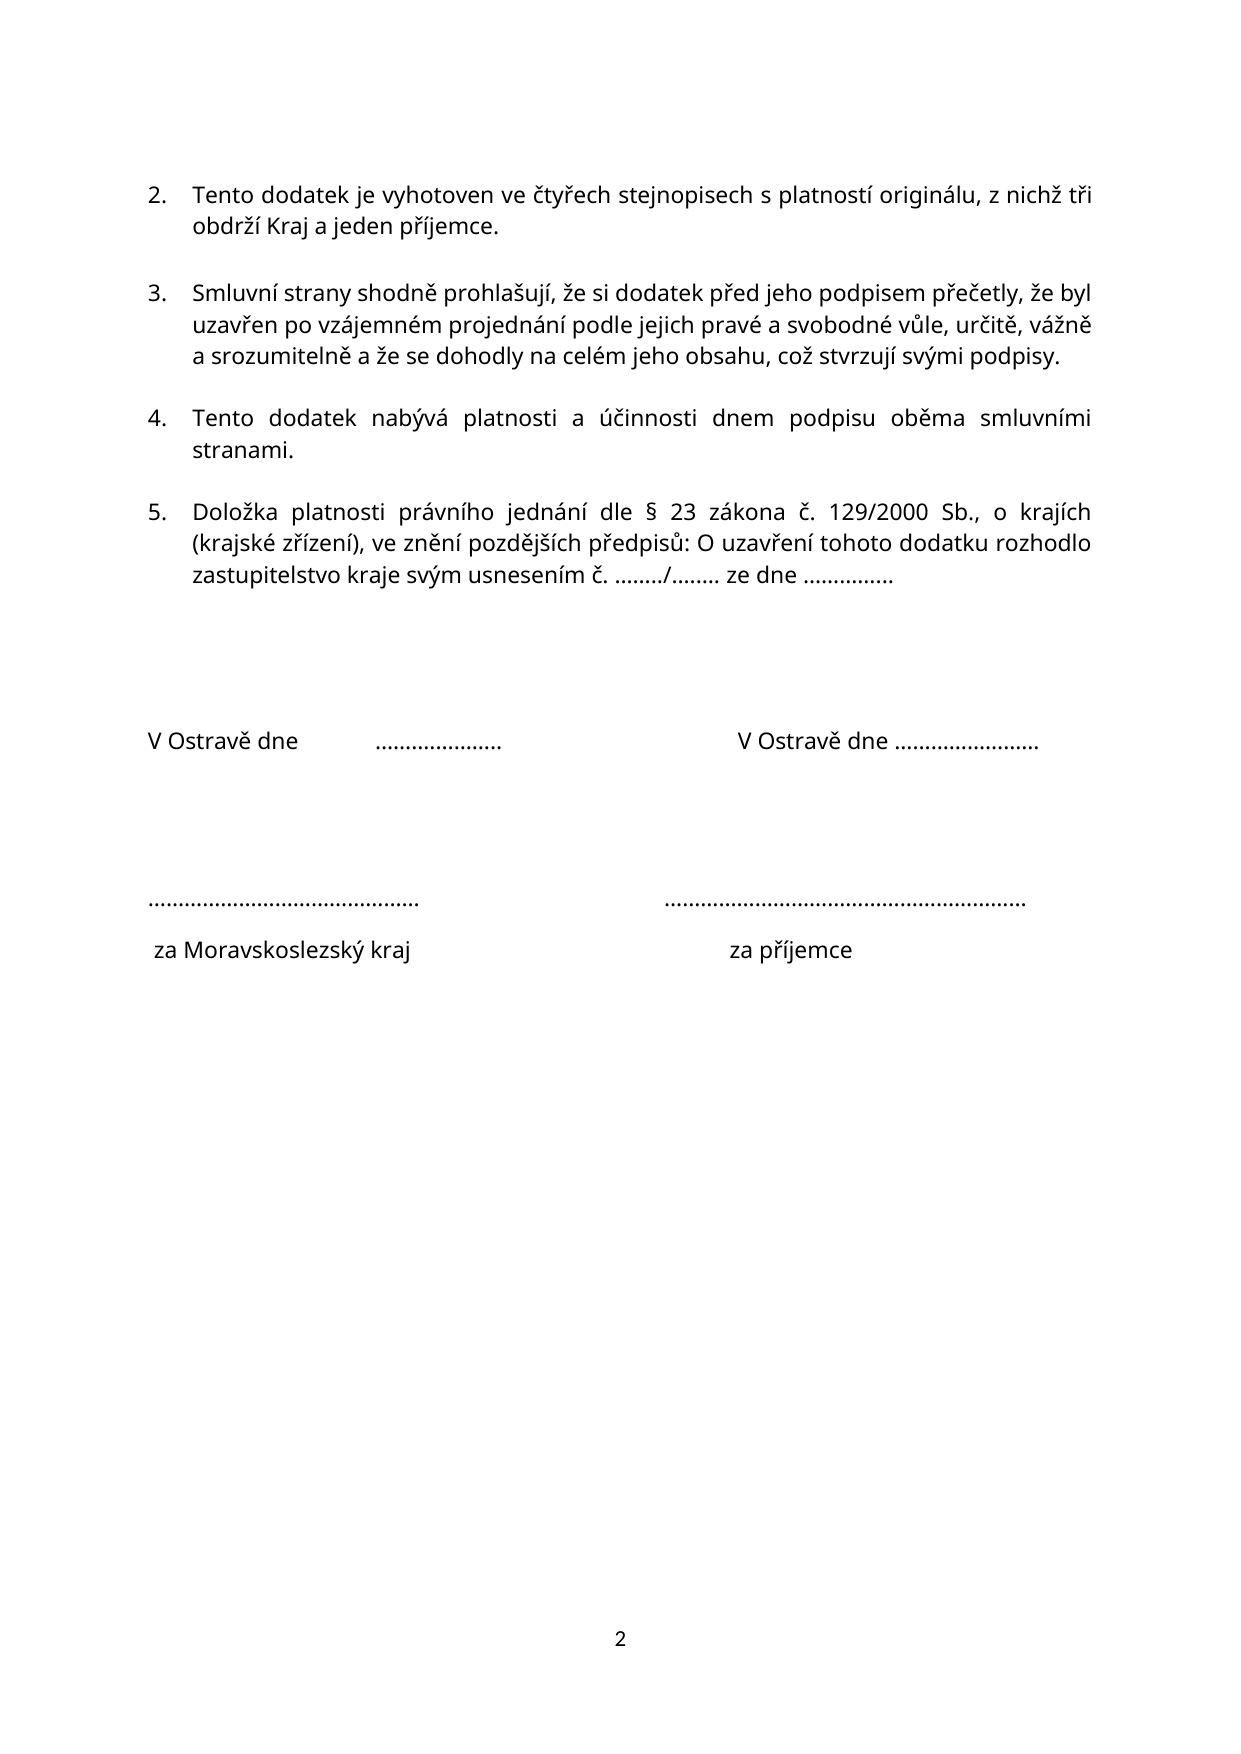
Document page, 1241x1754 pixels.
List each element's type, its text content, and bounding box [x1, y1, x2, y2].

list Tento dodatek nabývá platnosti a účinnosti dnem podpisu oběma smluvními stranami. [148, 402, 1093, 465]
list Tento dodatek je vyhotoven ve čtyřech stejnopisech s platností originálu, z nichž tři obdrží Kraj a jeden příjemce. [148, 179, 1093, 241]
text ……………………………………… …………………………………………………… [148, 881, 1093, 913]
list Doložka platnosti právního jednání dle § 23 zákona č. 129/2000 Sb., o krajích (krajské zřízení), ve znění pozdějších předpisů: O uzavření tohoto dodatku rozhodlo zastupitelstvo kraje svým usnesením č. ……../…..… ze dne …………... [148, 496, 1093, 590]
text za Moravskoslezský kraj za příjemce [148, 933, 1093, 965]
text V Ostravě dne ……….……….. V Ostravě dne …………………… [148, 725, 1093, 756]
list Smluvní strany shodně prohlašují, že si dodatek před jeho podpisem přečetly, že byl uzavřen po vzájemném projednání podle jejich pravé a svobodné vůle, určitě, vážně a srozumitelně a že se dohodly na celém jeho obsahu, což stvrzují svými podpisy. [148, 277, 1093, 371]
